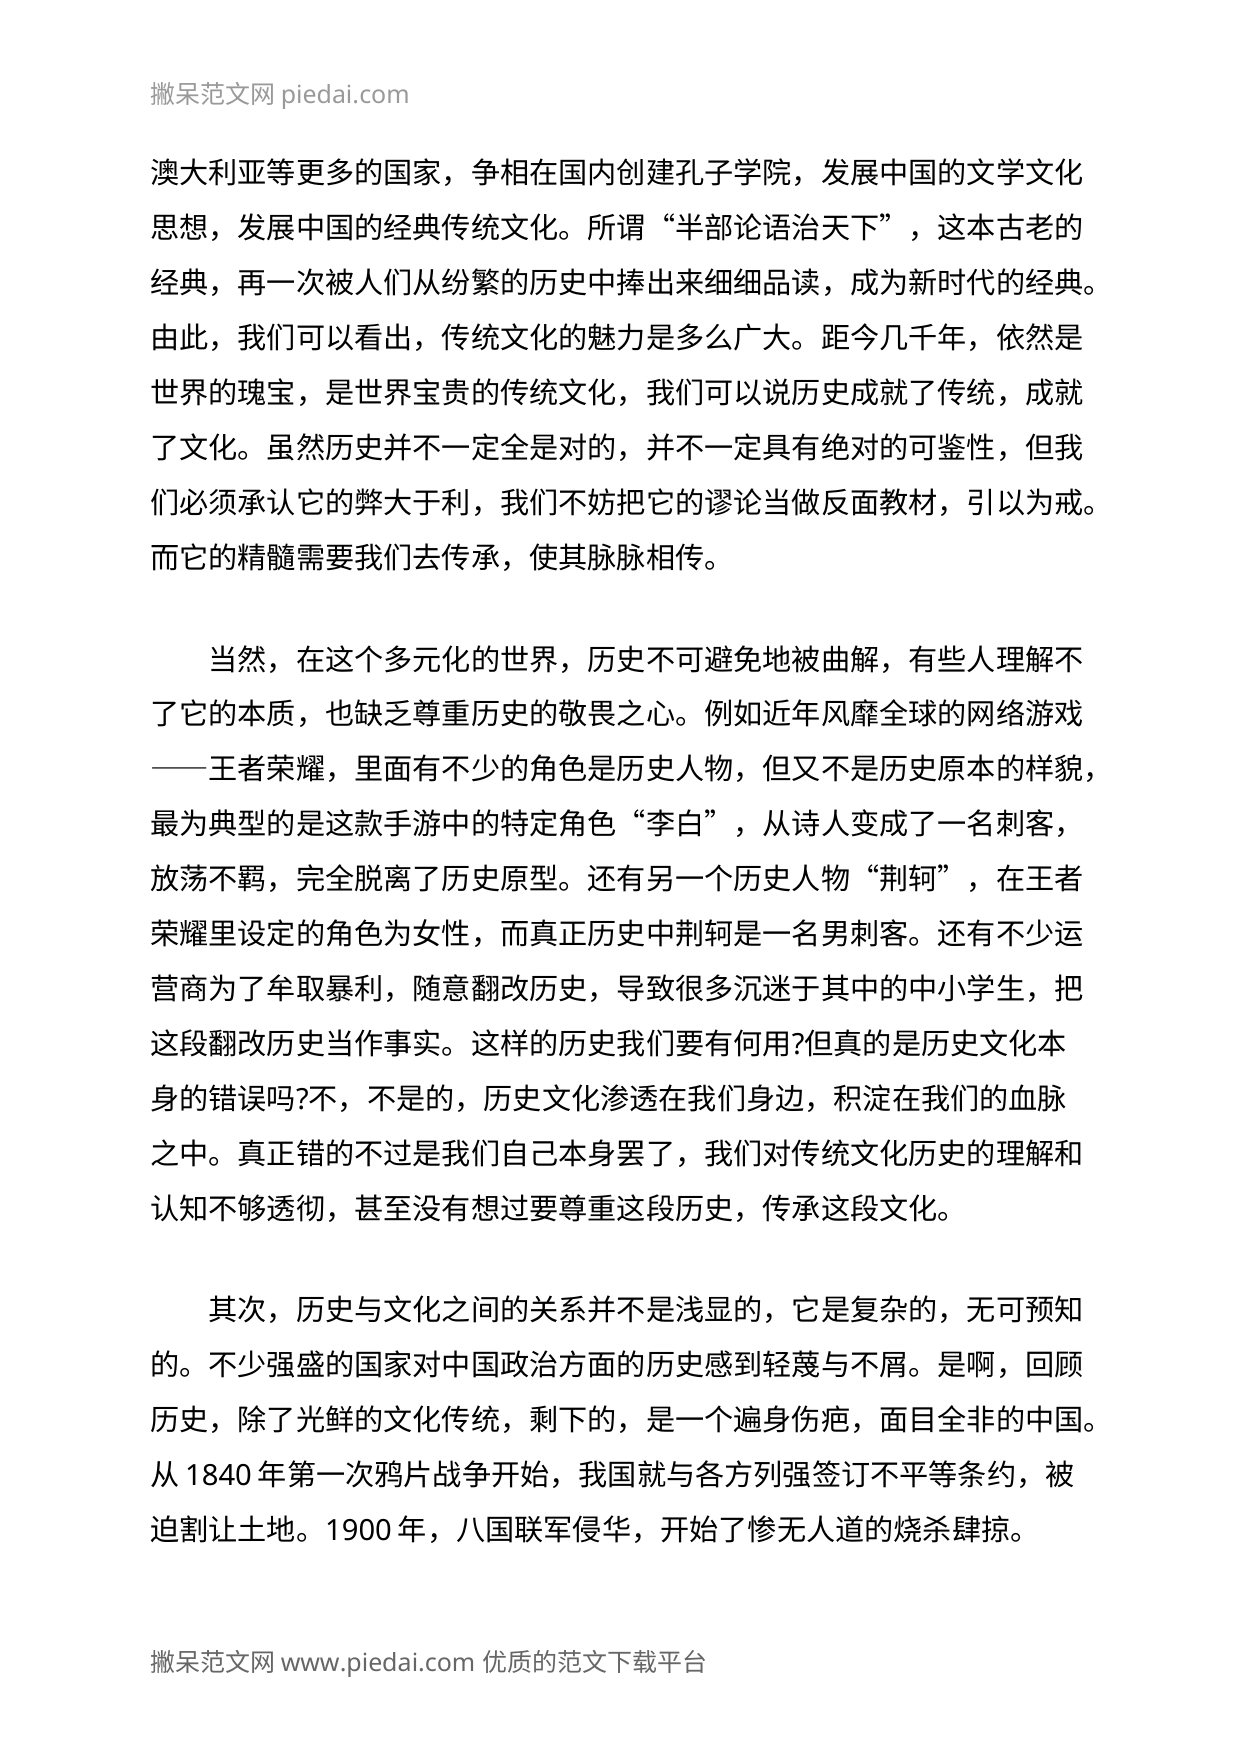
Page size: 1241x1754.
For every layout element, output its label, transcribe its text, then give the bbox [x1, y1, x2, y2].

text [150, 1287, 1090, 1549]
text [150, 150, 1090, 577]
text 当然，在这个多元化的世界，历史不可避免地被曲解，有些人理解不了它的本质，也缺乏尊重历史的敬畏之心。例如近年风靡全球的网络游戏——王者荣耀，里面有不少的角色是历史人物，但又不是历史原本的样貌，最为典型的是这款手游中的特定角色“李白”，从诗人变成了一名刺客，放荡不羁，完全脱离了历史原型。还有另一个历史人物“荆轲”，在王者荣耀里设定的角色为女性，而真正历史中荆轲是一名男刺客。还有不少运营商为了牟取暴利，随意翻改历史，导致很多沉迷于其中的中小学生，把这段翻改历史当作事实。这样的历史我们要有何用?但真的是历史文化本身的错误吗?不，不是的，历史文化渗透在我们身边，积淀在我们的血脉之中。真正错的不过是我们自己本身罢了，我们对传统文化历史的理解和认知不够透彻，甚至没有想过要尊重这段历史，传承这段文化。 [150, 636, 1090, 1227]
